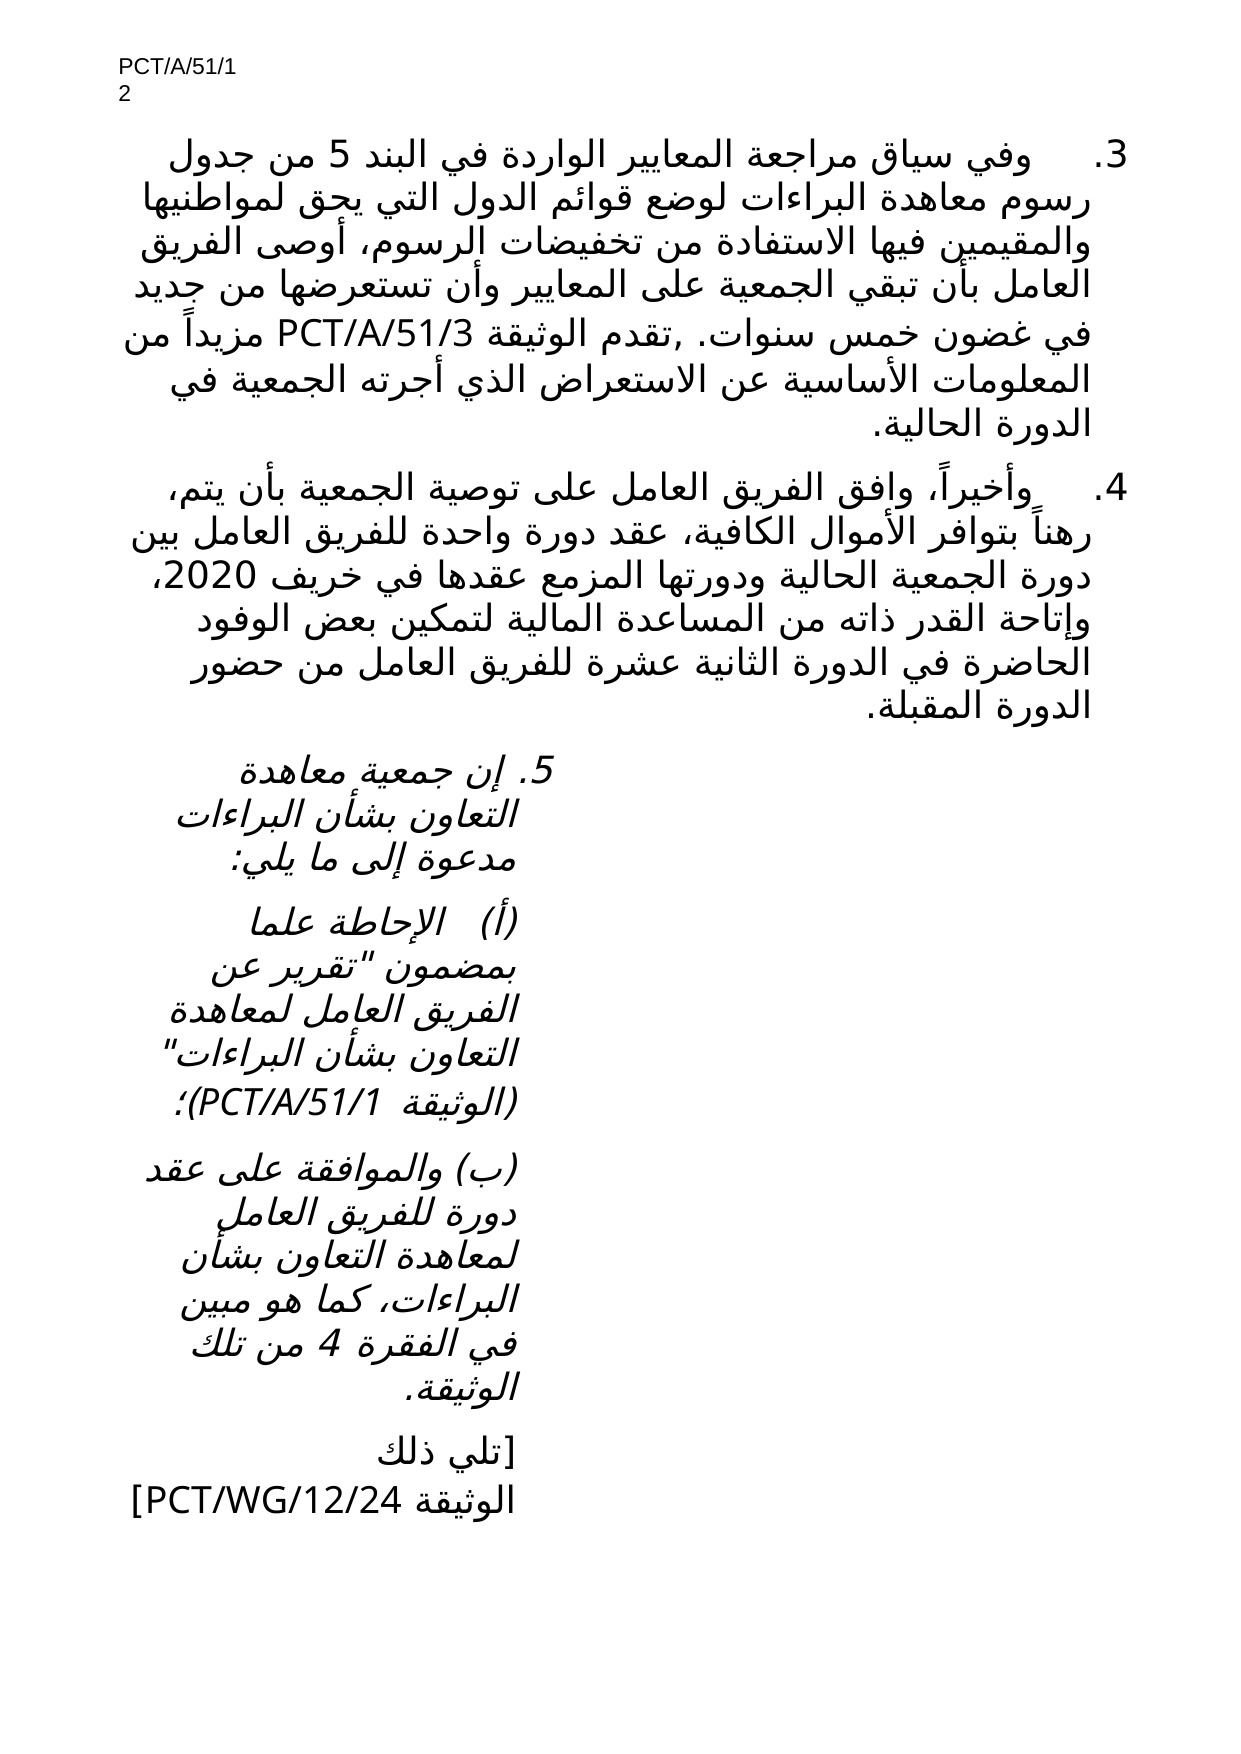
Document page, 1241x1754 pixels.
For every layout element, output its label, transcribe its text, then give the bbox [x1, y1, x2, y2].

text [تلي ذلك الوثيقة PCT/WG/12/24] [118, 1429, 516, 1524]
text وفي سياق مراجعة المعايير الواردة في البند 5 من جدول رسوم معاهدة البراءات لوضع قوائم الدول التي يحق لمواطنيها والمقيمين فيها الاستفادة من تخفيضات الرسوم، أوصى الفريق العامل بأن تبقي الجمعية على المعايير وأن تستعرضها من جديد في غضون خمس سنوات. ,تقدم الوثيقة PCT/A/51/3 مزيداً من المعلومات الأساسية عن الاستعراض الذي أجرته الجمعية في الدورة الحالية. [118, 132, 1092, 445]
list (أ) الإحاطة علما بمضمون "تقرير عن الفريق العامل لمعاهدة التعاون بشأن البراءات" (الوثيقة PCT/A/51/1)؛ [118, 900, 516, 1126]
text إن جمعية معاهدة التعاون بشأن البراءات مدعوة إلى ما يلي: [118, 749, 516, 879]
list (ب) والموافقة على عقد دورة للفريق العامل لمعاهدة التعاون بشأن البراءات، كما هو مبين في الفقرة 4 من تلك الوثيقة. [118, 1147, 516, 1409]
list وأخيراً، وافق الفريق العامل على توصية الجمعية بأن يتم، رهناً بتوافر الأموال الكافية، عقد دورة واحدة للفريق العامل بين دورة الجمعية الحالية ودورتها المزمع عقدها في خريف 2020، وإتاحة القدر ذاته من المساعدة المالية لتمكين بعض الوفود الحاضرة في الدورة الثانية عشرة للفريق العامل من حضور الدورة المقبلة. [118, 466, 1092, 728]
